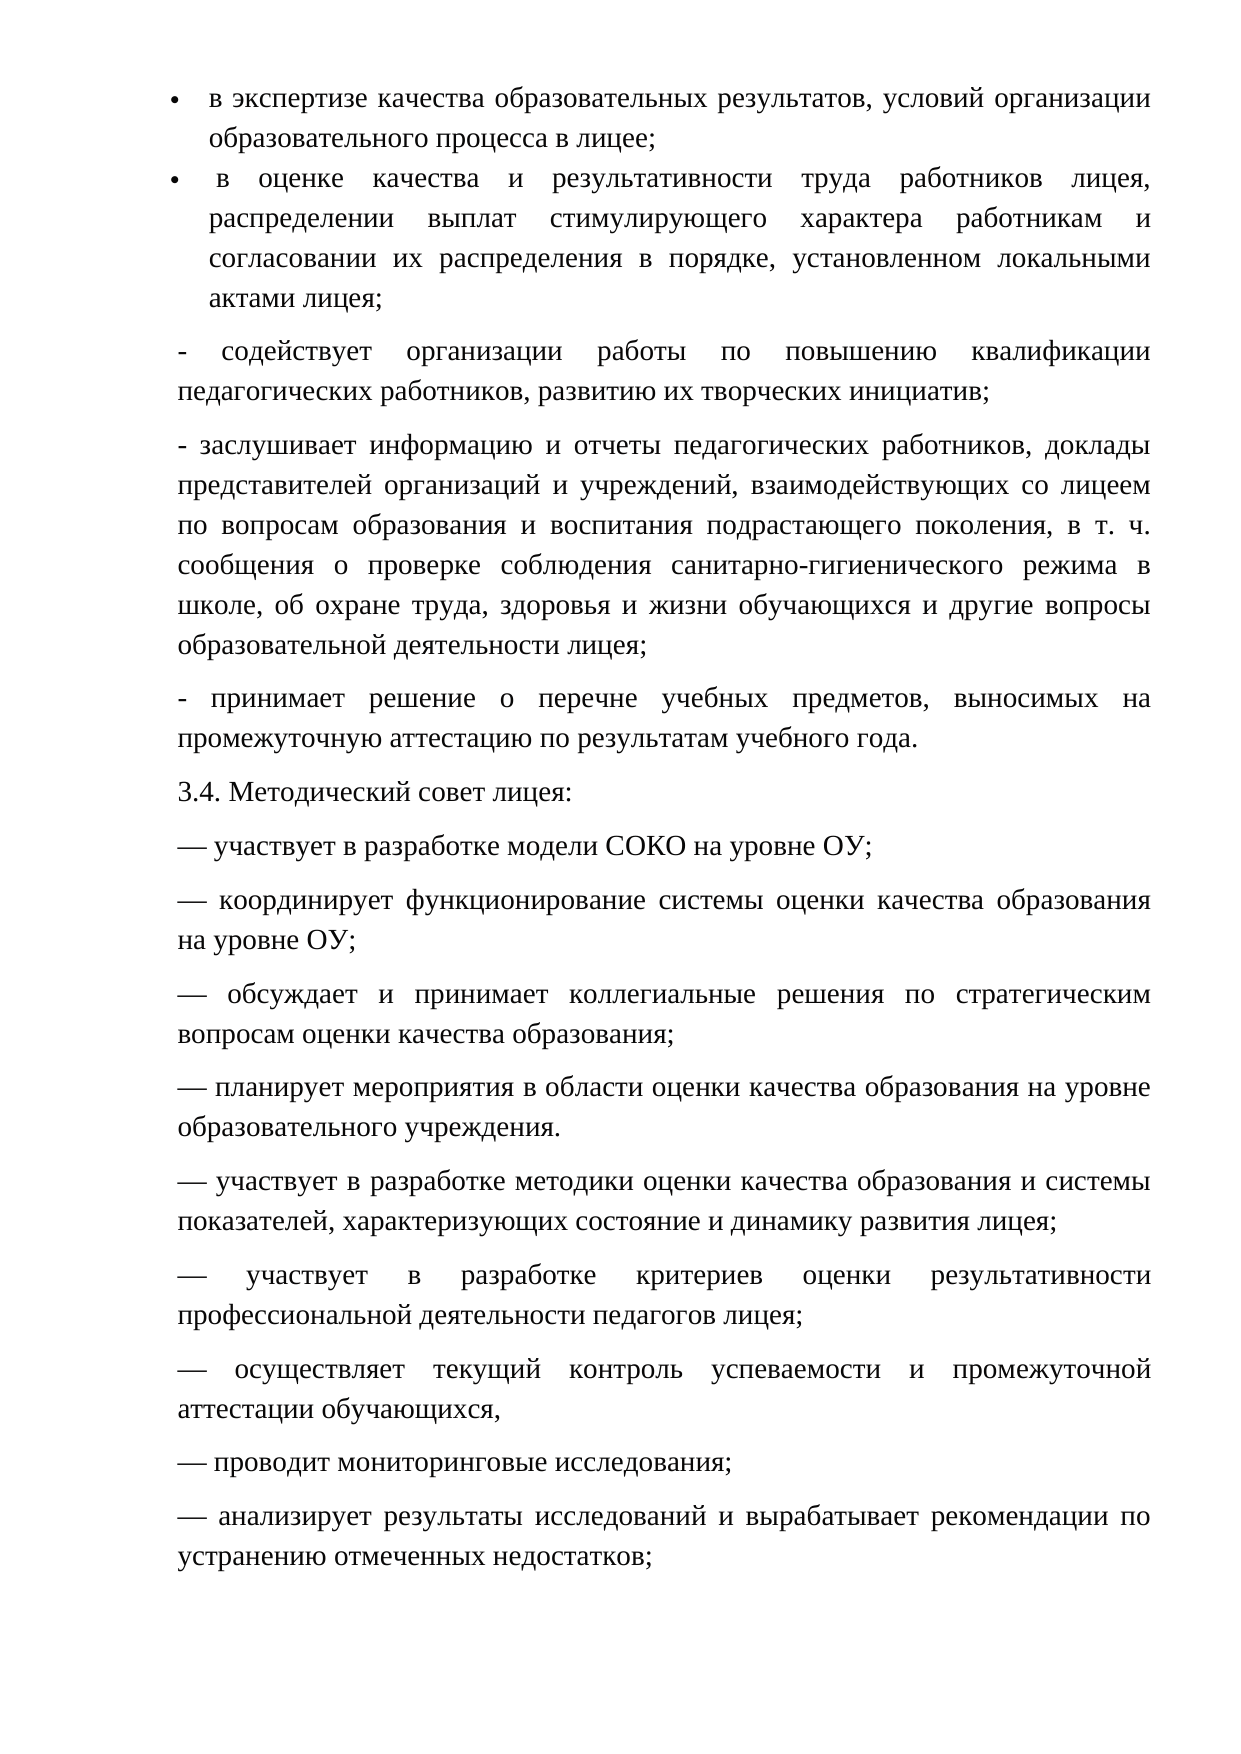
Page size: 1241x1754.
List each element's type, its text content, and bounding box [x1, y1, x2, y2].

text ― участвует в разработке модели СОКО на уровне ОУ; [177, 822, 1152, 862]
list в оценке качества и результативности труда работников лицея, распределении выплат стимулирующего характера работникам и согласовании их распределения в порядке, установленном локальными актами лицея; [171, 154, 1152, 313]
text ― проводит мониторинговые исследования; [177, 1438, 1152, 1478]
text - содействует организации работы по повышению квалификации педагогических работников, развитию их творческих инициатив; [177, 327, 1152, 407]
text ― координирует функционирование системы оценки качества образования на уровне ОУ; [177, 876, 1152, 956]
text ― участвует в разработке методики оценки качества образования и системы показателей, характеризующих состояние и динамику развития лицея; [177, 1157, 1152, 1237]
list в экспертизе качества образовательных результатов, условий организации образовательного процесса в лицее; [171, 74, 1152, 154]
text - заслушивает информацию и отчеты педагогических работников, доклады представителей организаций и учреждений, взаимодействующих со лицеем по вопросам образования и воспитания подрастающего поколения, в т. ч. сообщения о проверке соблюдения санитарно-гигиенического режима в школе, об охране труда, здоровья и жизни обучающихся и другие вопросы образовательной деятельности лицея; [177, 421, 1152, 660]
text ― осуществляет текущий контроль успеваемости и промежуточной аттестации обучающихся, [177, 1344, 1152, 1424]
text ― обсуждает и принимает коллегиальные решения по стратегическим вопросам оценки качества образования; [177, 969, 1152, 1049]
text ― участвует в разработке критериев оценки результативности профессиональной деятельности педагогов лицея; [177, 1251, 1152, 1331]
text 3.4. Методический совет лицея: [177, 768, 1152, 808]
text ― анализирует результаты исследований и вырабатывает рекомендации по устранению отмеченных недостатков; [177, 1492, 1152, 1572]
text ― планирует мероприятия в области оценки качества образования на уровне образовательного учреждения. [177, 1063, 1152, 1143]
text - принимает решение о перечне учебных предметов, выносимых на промежуточную аттестацию по результатам учебного года. [177, 674, 1152, 754]
